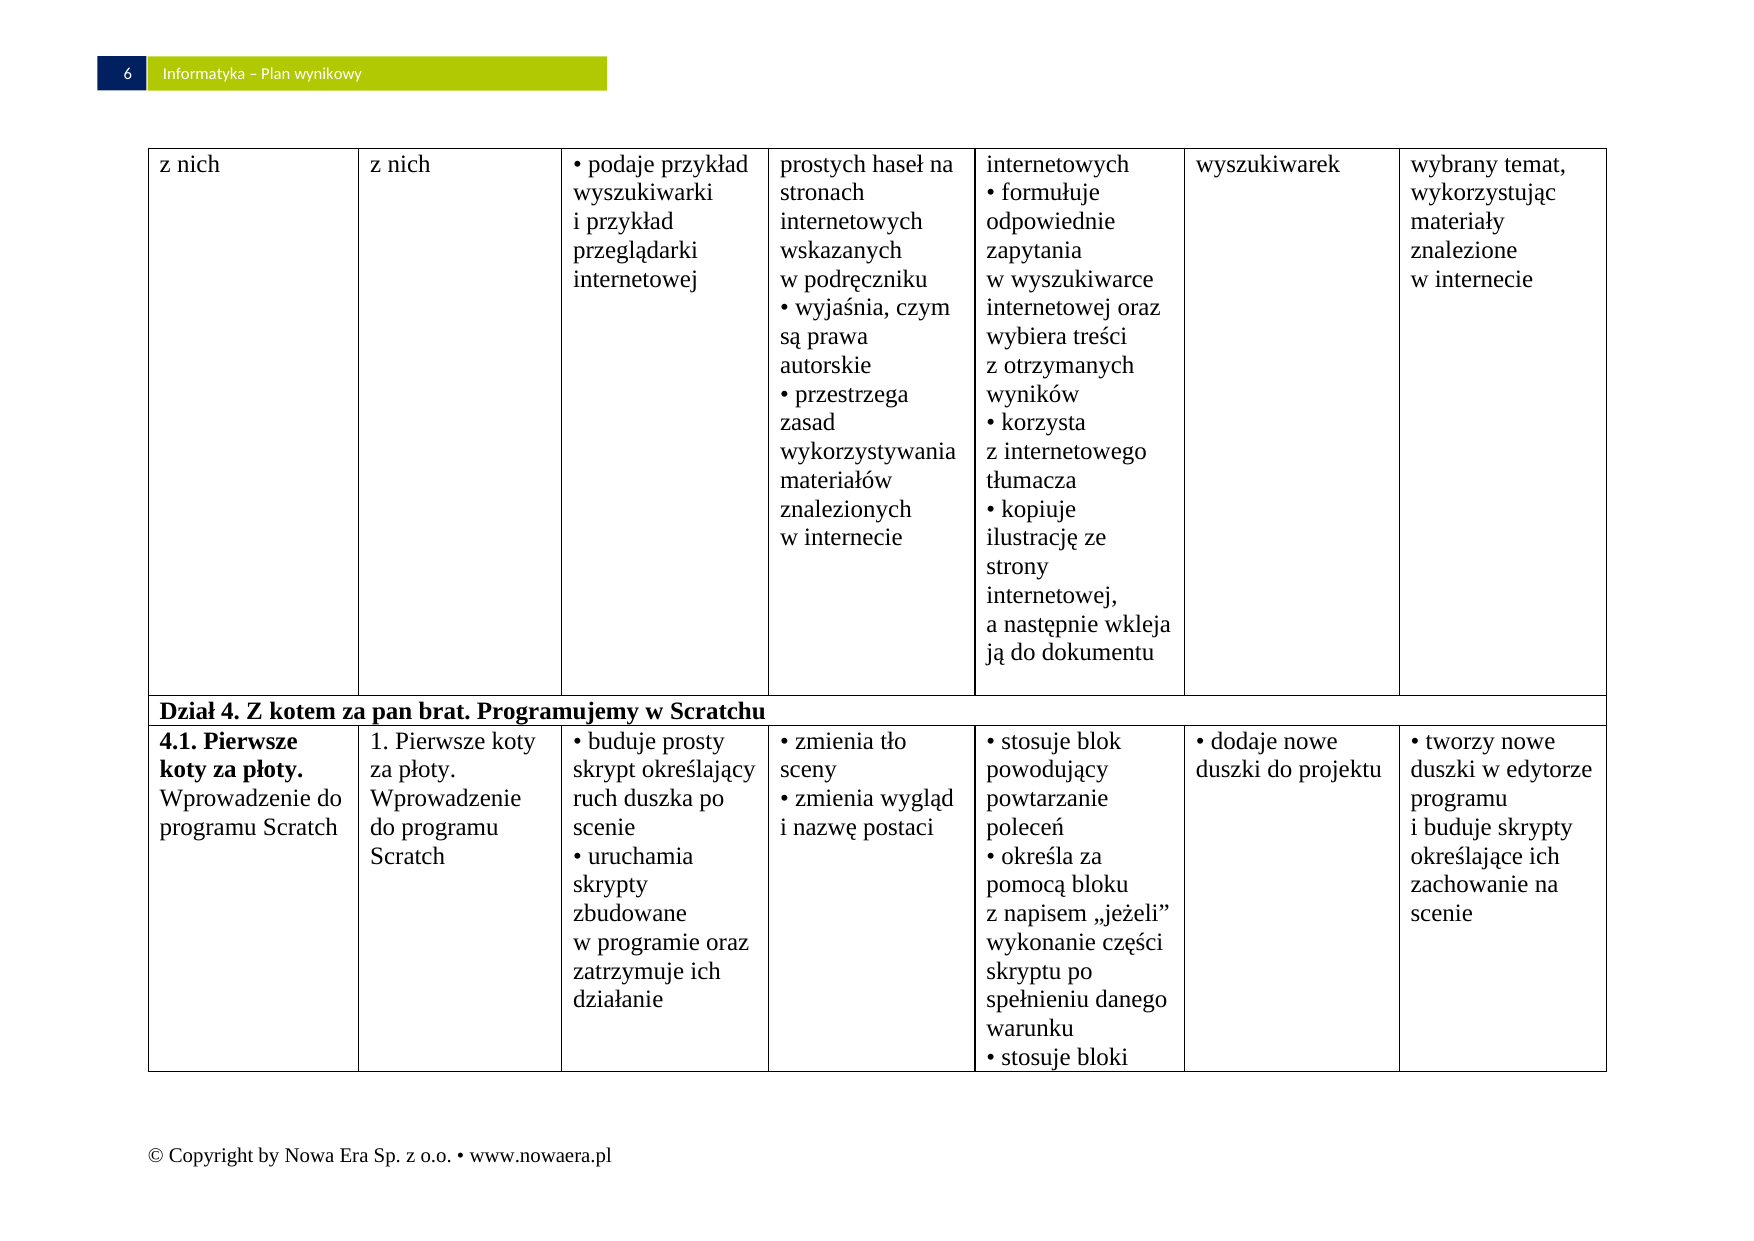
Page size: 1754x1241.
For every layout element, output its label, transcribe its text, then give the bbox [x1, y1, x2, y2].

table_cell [359, 149, 561, 695]
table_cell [562, 726, 768, 1071]
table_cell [769, 726, 974, 1071]
table_cell Dział 4. Z kotem za pan brat. Programujemy w Scratchu [149, 696, 1606, 725]
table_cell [769, 149, 974, 695]
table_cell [149, 726, 358, 1071]
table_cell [359, 726, 561, 1071]
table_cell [1185, 726, 1399, 1071]
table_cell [1400, 726, 1606, 1071]
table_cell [1185, 149, 1399, 695]
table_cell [976, 726, 1184, 1071]
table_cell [1400, 149, 1606, 695]
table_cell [149, 149, 358, 695]
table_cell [976, 149, 1184, 695]
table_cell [562, 149, 768, 695]
